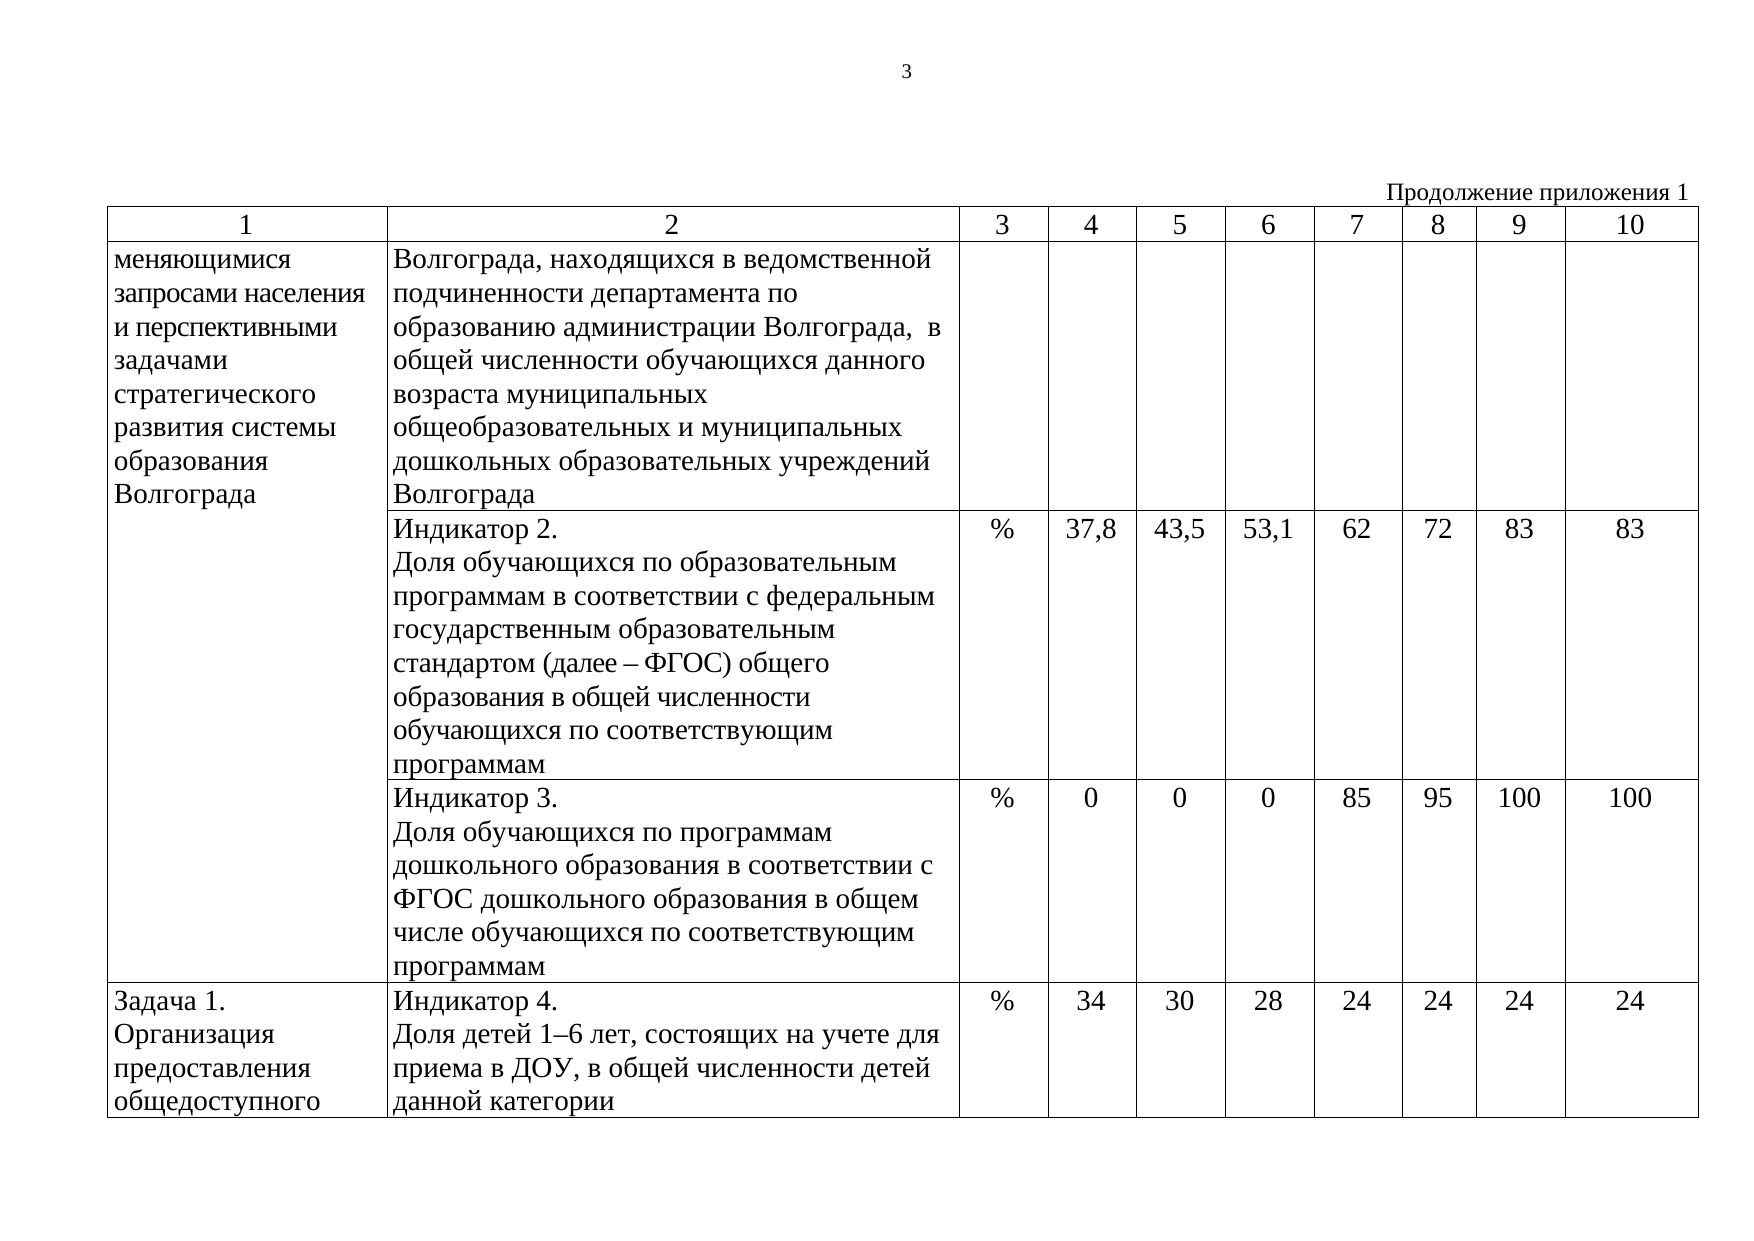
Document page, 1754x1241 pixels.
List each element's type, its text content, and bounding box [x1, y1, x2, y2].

table_cell 24 [1315, 983, 1402, 1117]
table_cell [108, 983, 387, 1117]
table_cell 0 [1226, 780, 1314, 982]
table_cell 7 [1315, 207, 1402, 241]
table_cell 28 [1226, 983, 1314, 1117]
table_cell 24 [1566, 983, 1698, 1117]
table_cell [1315, 242, 1402, 510]
table_cell 100 [1477, 780, 1565, 982]
table_cell % [960, 511, 1048, 779]
table_cell Индикатор 2. Доля обучающихся по образовательным программам в соответствии с федеральным государственным образовательным стандартом (далее – ФГОС) общего образования в общей численности обучающихся по соответствующим программам [388, 511, 959, 779]
table_cell 3 [960, 207, 1048, 241]
table_cell [1566, 242, 1698, 510]
table_cell 1 [108, 207, 387, 241]
table_cell [108, 510, 387, 982]
table_cell 0 [1137, 780, 1225, 982]
table_cell % [960, 780, 1048, 982]
table_cell [960, 242, 1048, 510]
table_cell 10 [1566, 207, 1698, 241]
table_cell [1137, 242, 1225, 510]
table_cell 43,5 [1137, 511, 1225, 779]
table_cell 53,1 [1226, 511, 1314, 779]
table_cell 0 [1049, 780, 1136, 982]
table_cell 30 [1137, 983, 1225, 1117]
table_cell 8 [1403, 207, 1476, 241]
table_cell 37,8 [1049, 511, 1136, 779]
table_cell 24 [1403, 983, 1476, 1117]
table_cell 9 [1477, 207, 1565, 241]
table_cell меняющимися запросами населения и перспективными задачами стратегического развития системы образования Волгограда [108, 242, 387, 510]
table_cell 83 [1566, 511, 1698, 779]
table_cell 95 [1403, 780, 1476, 982]
table_cell 62 [1315, 511, 1402, 779]
table_cell 6 [1226, 207, 1314, 241]
table_cell 100 [1566, 780, 1698, 982]
table_cell 2 [388, 207, 959, 241]
table_cell 85 [1315, 780, 1402, 982]
table_cell [1049, 242, 1136, 510]
table_header Продолжение приложения 1 [108, 177, 1698, 206]
table_cell 83 [1477, 511, 1565, 779]
table_cell [1226, 242, 1314, 510]
table_cell 5 [1137, 207, 1225, 241]
table_cell 24 [1477, 983, 1565, 1117]
table_cell Волгограда, находящихся в ведомственной подчиненности департамента по образованию администрации Волгограда, в общей численности обучающихся данного возраста муниципальных общеобразовательных и муниципальных дошкольных образовательных учреждений Волгограда [388, 242, 959, 510]
table_cell Индикатор 3. Доля обучающихся по программам дошкольного образования в соответствии с ФГОС дошкольного образования в общем числе обучающихся по соответствующим программам [388, 780, 959, 982]
table_cell 4 [1049, 207, 1136, 241]
table_cell 72 [1403, 511, 1476, 779]
table_cell 34 [1049, 983, 1136, 1117]
table_cell [1477, 242, 1565, 510]
table_cell [1403, 242, 1476, 510]
table_cell % [960, 983, 1048, 1117]
table_cell Индикатор 4. Доля детей 1–6 лет, состоящих на учете для приема в ДОУ, в общей численности детей данной категории [388, 983, 959, 1117]
